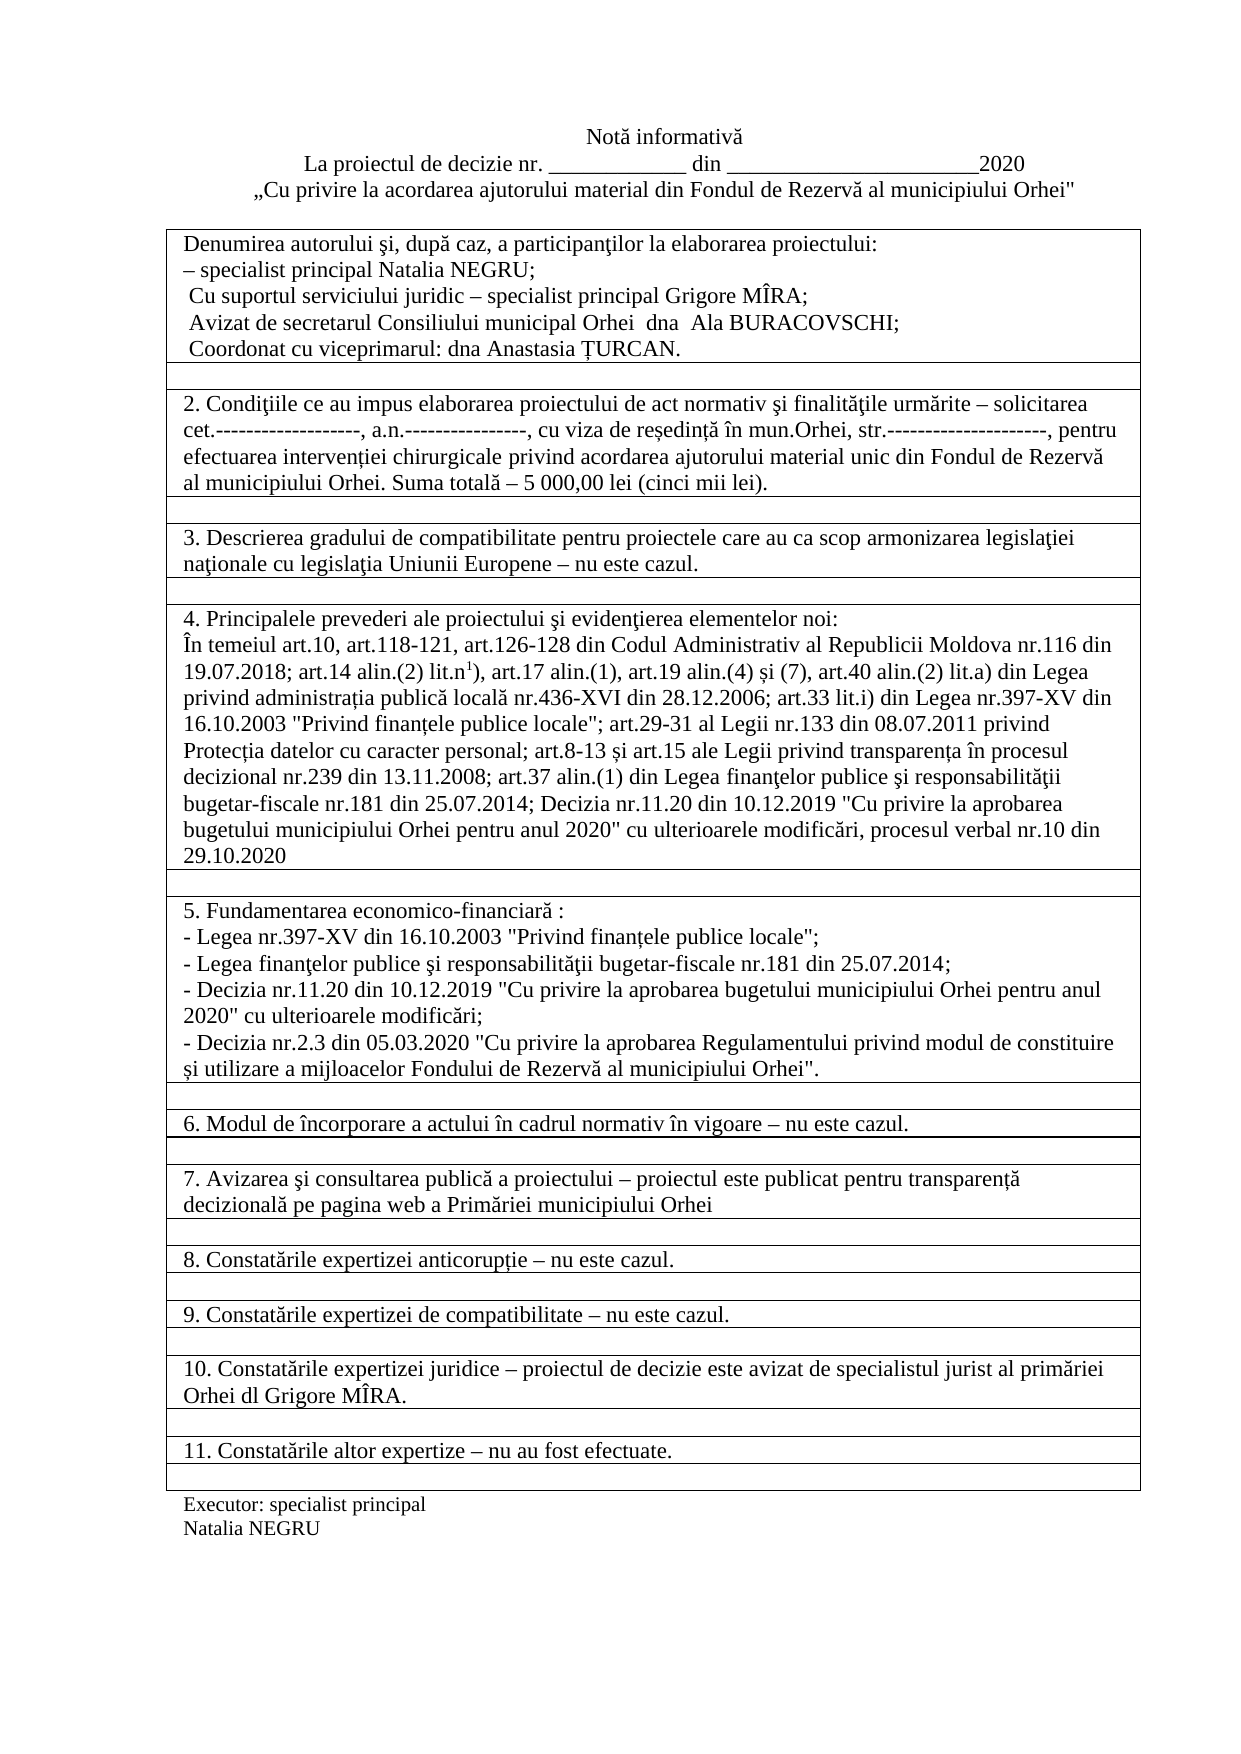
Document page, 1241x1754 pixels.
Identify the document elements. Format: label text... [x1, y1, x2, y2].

table_cell 10. Constatările expertizei juridice – proiectul de decizie este avizat de specialistul jurist al primăriei Orhei dl Grigore MÎRA. [167, 1356, 1140, 1408]
table_cell [167, 497, 1140, 523]
table_cell [167, 1083, 1140, 1109]
table_cell 4. Principalele prevederi ale proiectului şi evidenţierea elementelor noi: În temeiul art.10, art.118-121, art.126-128 din Codul Administrativ al Republicii Moldova nr.116 din 19.07.2018; art.14 alin.(2) lit.n1), art.17 alin.(1), art.19 alin.(4) și (7), art.40 alin.(2) lit.a) din Legea privind administrația publică locală nr.436-XVI din 28.12.2006; art.33 lit.i) din Legea nr.397-XV din 16.10.2003 "Privind finanțele publice locale"; art.29-31 al Legii nr.133 din 08.07.2011 privind Protecția datelor cu caracter personal; art.8-13 și art.15 ale Legii privind transparența în procesul decizional nr.239 din 13.11.2008; art.37 alin.(1) din Legea finanţelor publice şi responsabilităţii bugetar-fiscale nr.181 din 25.07.2014; Decizia nr.11.20 din 10.12.2019 "Cu privire la aprobarea bugetului municipiului Orhei pentru anul 2020" cu ulterioarele modificări, procesul verbal nr.10 din 29.10.2020 [167, 605, 1140, 869]
table_cell [167, 870, 1140, 896]
table_cell [167, 1409, 1140, 1436]
table_cell [167, 1464, 1140, 1490]
table_cell 8. Constatările expertizei anticorupție – nu este cazul. [167, 1246, 1140, 1272]
table_cell 9. Constatările expertizei de compatibilitate – nu este cazul. [167, 1301, 1140, 1327]
table_cell 7. Avizarea şi consultarea publică a proiectului – proiectul este publicat pentru transparență decizională pe pagina web a Primăriei municipiului Orhei [167, 1165, 1140, 1217]
text „Cu privire la acordarea ajutorului material din Fondul de Rezervă al municipiului Orhei" [183, 176, 1146, 202]
table_cell [167, 1273, 1140, 1300]
table_cell [167, 1219, 1140, 1245]
text La proiectul de decizie nr. ____________ din ______________________2020 [183, 150, 1146, 176]
table_cell [167, 578, 1140, 604]
text Notă informativă [183, 123, 1146, 150]
table_cell 3. Descrierea gradului de compatibilitate pentru proiectele care au ca scop armonizarea legislaţiei naţionale cu legislaţia Uniunii Europene – nu este cazul. [167, 524, 1140, 577]
table_cell 5. Fundamentarea economico-financiară : - Legea nr.397-XV din 16.10.2003 "Privind finanțele publice locale"; - Legea finanţelor publice şi responsabilităţii bugetar-fiscale nr.181 din 25.07.2014; - Decizia nr.11.20 din 10.12.2019 "Cu privire la aprobarea bugetului municipiului Orhei pentru anul 2020" cu ulterioarele modificări; - Decizia nr.2.3 din 05.03.2020 "Cu privire la aprobarea Regulamentului privind modul de constituire și utilizare a mijloacelor Fondului de Rezervă al municipiului Orhei". [167, 897, 1140, 1082]
text Natalia NEGRU [183, 1516, 1146, 1539]
table_cell [167, 363, 1140, 389]
table_cell 6. Modul de încorporare a actului în cadrul normativ în vigoare – nu este cazul. [167, 1110, 1140, 1136]
table_cell 11. Constatările altor expertize – nu au fost efectuate. [167, 1437, 1140, 1463]
table_cell [167, 1328, 1140, 1354]
table_cell 2. Condiţiile ce au impus elaborarea proiectului de act normativ şi finalităţile urmărite – solicitarea cet.-------------------, a.n.----------------, cu viza de reședință în mun.Orhei, str.---------------------, pentru efectuarea intervenției chirurgicale privind acordarea ajutorului material unic din Fondul de Rezervă al municipiului Orhei. Suma totală – 5 000,00 lei (cinci mii lei). [167, 390, 1140, 496]
table_cell [167, 1138, 1140, 1164]
table_header Denumirea autorului şi, după caz, a participanţilor la elaborarea proiectului: – specialist principal Natalia NEGRU; Cu suportul serviciului juridic – specialist principal Grigore MÎRA; Avizat de secretarul Consiliului municipal Orhei dna Ala BURACOVSCHI; Coordonat cu viceprimarul: dna Anastasia ȚURCAN. [167, 230, 1140, 362]
text Executor: specialist principal [183, 1491, 1146, 1516]
